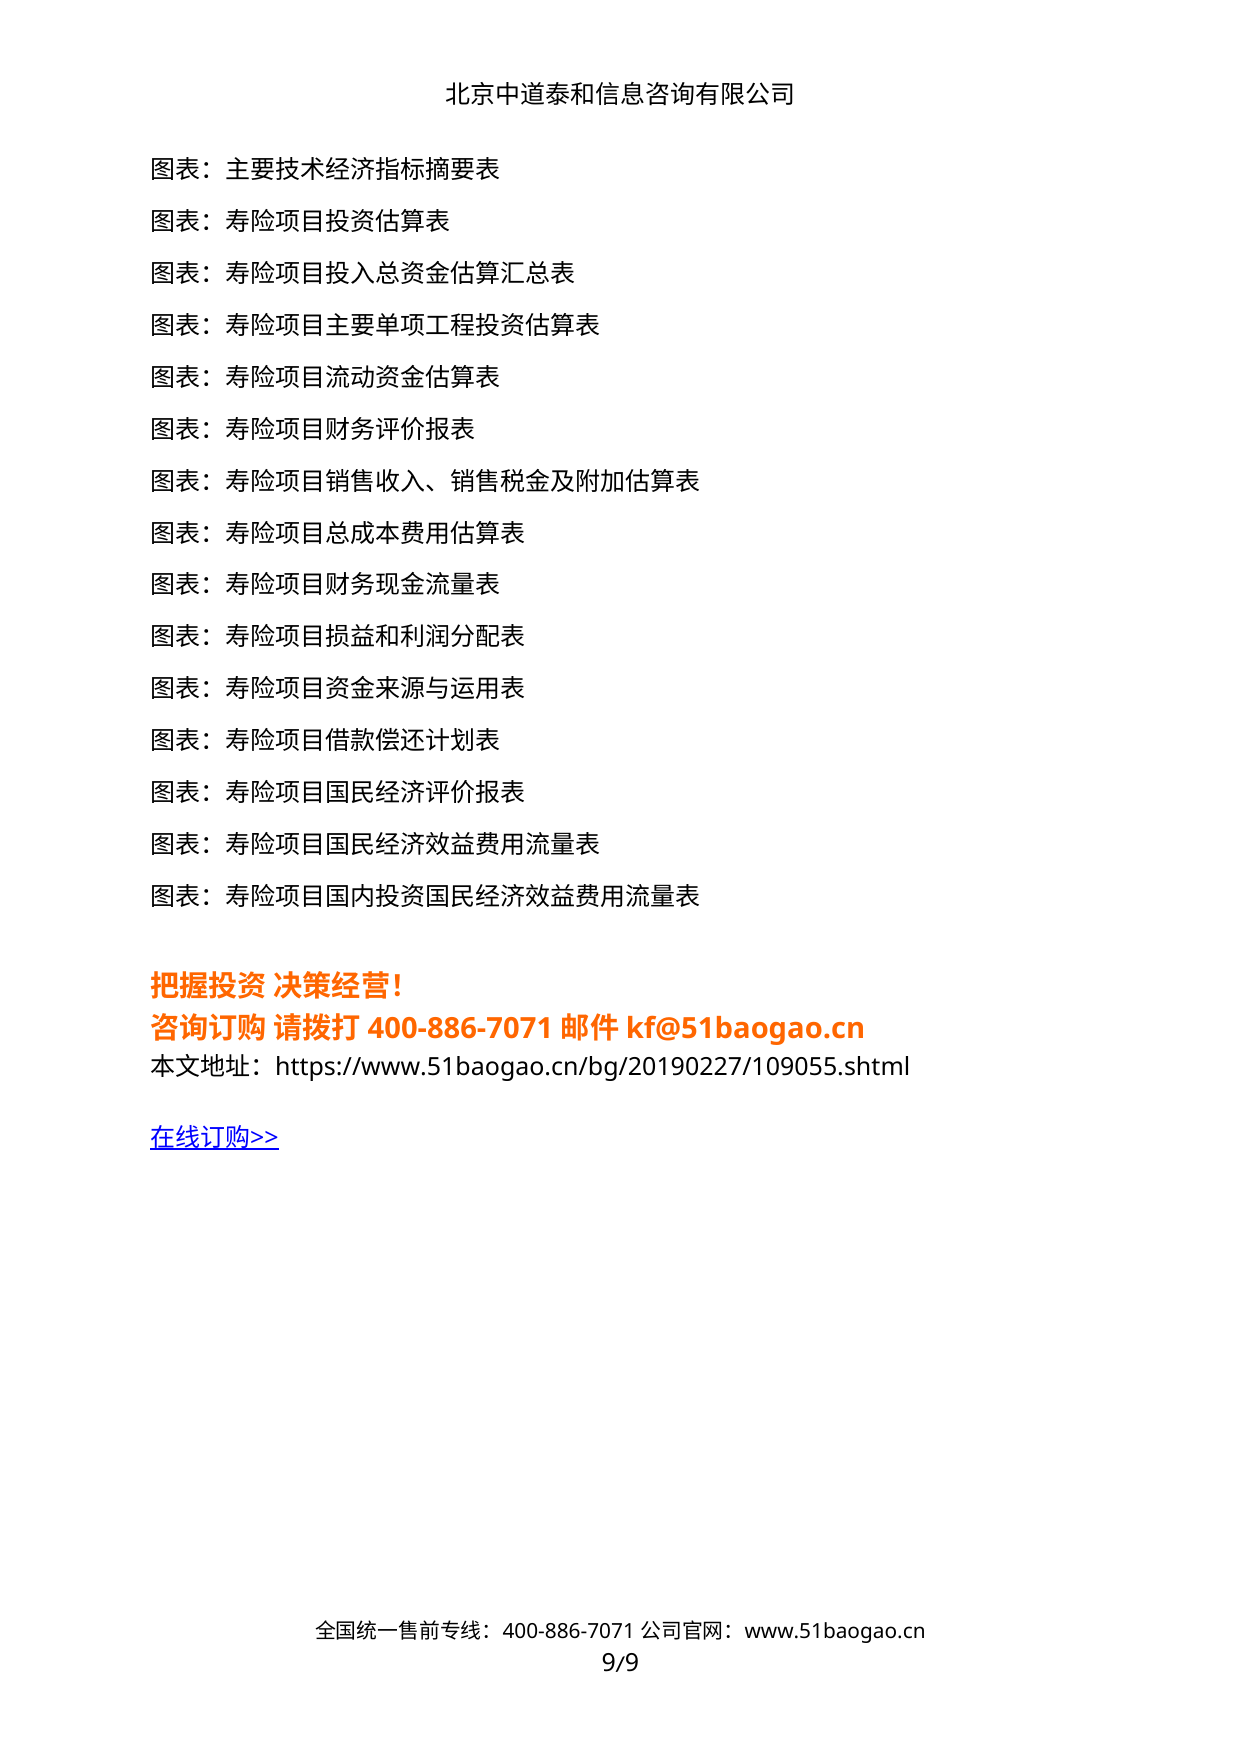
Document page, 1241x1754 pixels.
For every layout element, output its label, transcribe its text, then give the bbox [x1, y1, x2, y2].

text 图表：寿险项目借款偿还计划表 [150, 721, 1090, 757]
text 图表：寿险项目销售收入、销售税金及附加估算表 [150, 461, 1090, 497]
text 图表：寿险项目损益和利润分配表 [150, 617, 1090, 653]
text 图表：寿险项目财务评价报表 [150, 409, 1090, 446]
text 图表：寿险项目国民经济评价报表 [150, 772, 1090, 809]
text 图表：寿险项目投入总资金估算汇总表 [150, 254, 1090, 290]
text 图表：寿险项目总成本费用估算表 [150, 513, 1090, 549]
text 图表：寿险项目国内投资国民经济效益费用流量表 [150, 876, 1090, 912]
text 图表：主要技术经济指标摘要表 [150, 150, 1090, 186]
text 图表：寿险项目国民经济效益费用流量表 [150, 824, 1090, 861]
text 图表：寿险项目流动资金估算表 [150, 357, 1090, 394]
text 在线订购>> [150, 1083, 1090, 1153]
text 把握投资 决策经营！咨询订购 请拨打 400-886-7071 邮件 kf@51baogao.cn本文地址：https://www.51baogao.cn/bg/20190227/109055.shtml [150, 928, 1090, 1083]
text 图表：寿险项目资金来源与运用表 [150, 669, 1090, 705]
text 图表：寿险项目主要单项工程投资估算表 [150, 306, 1090, 342]
text 图表：寿险项目财务现金流量表 [150, 565, 1090, 601]
text 图表：寿险项目投资估算表 [150, 202, 1090, 238]
